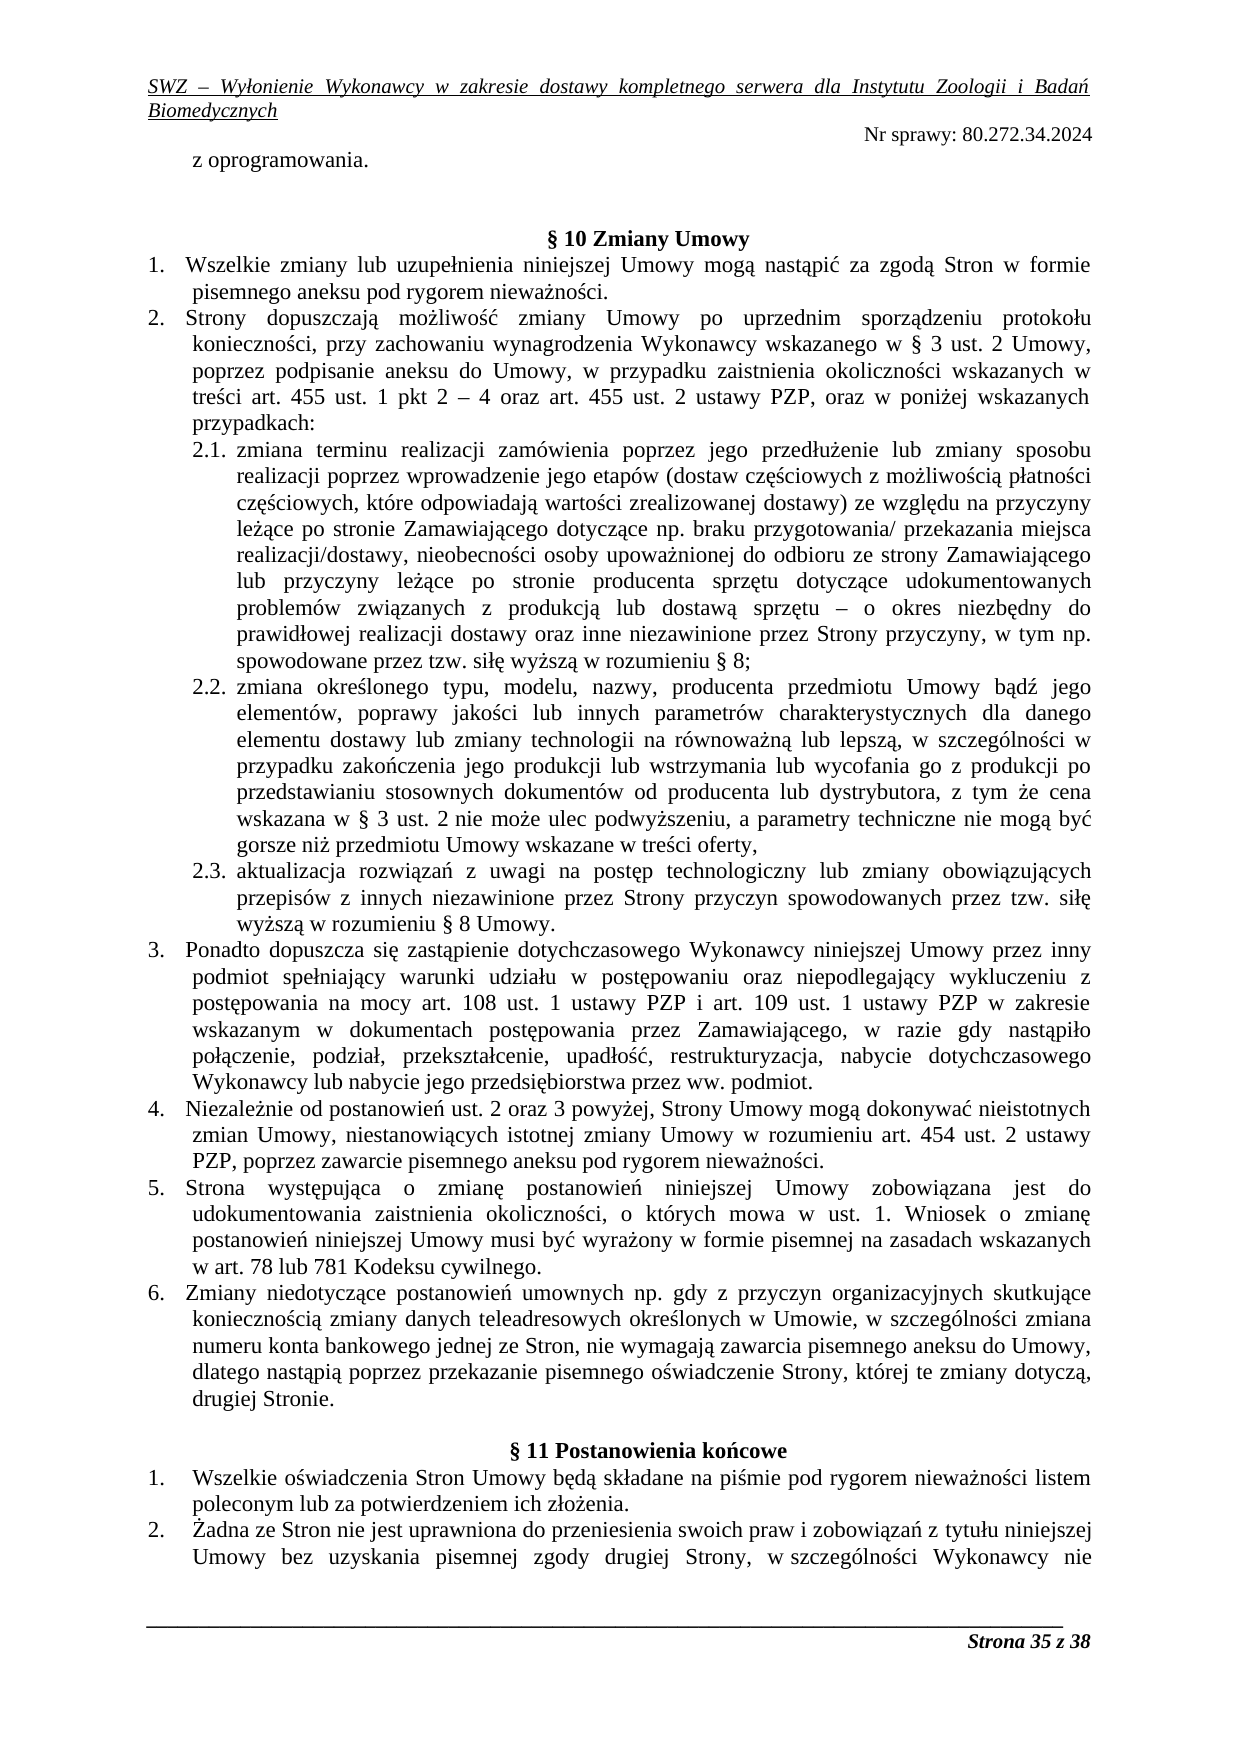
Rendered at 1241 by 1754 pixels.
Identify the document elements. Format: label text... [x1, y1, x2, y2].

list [148, 146, 1092, 172]
list Ponadto dopuszcza się zastąpienie dotychczasowego Wykonawcy niniejszej Umowy przez inny podmiot spełniający warunki udziału w postępowaniu oraz niepodlegający wykluczeniu z postępowania na mocy art. 108 ust. 1 ustawy PZP i art. 109 ust. 1 ustawy PZP w zakresie wskazanym w dokumentach postępowania przez Zamawiającego, w razie gdy nastąpiło połączenie, podział, przekształcenie, upadłość, restrukturyzacja, nabycie dotychczasowego Wykonawcy lub nabycie jego przedsiębiorstwa przez ww. podmiot. [148, 937, 1092, 1095]
text § 11 Postanowienia końcowe [204, 1437, 1092, 1464]
list Strony dopuszczają możliwość zmiany Umowy po uprzednim sporządzeniu protokołu konieczności, przy zachowaniu wynagrodzenia Wykonawcy wskazanego w § 3 ust. 2 Umowy, poprzez podpisanie aneksu do Umowy, w przypadku zaistnienia okoliczności wskazanych w treści art. 455 ust. 1 pkt 2 – 4 oraz art. 455 ust. 2 ustawy PZP, oraz w poniżej wskazanych przypadkach: [148, 304, 1092, 436]
list Strona występująca o zmianę postanowień niniejszej Umowy zobowiązana jest do udokumentowania zaistnienia okoliczności, o których mowa w ust. 1. Wniosek o zmianę postanowień niniejszej Umowy musi być wyrażony w formie pisemnej na zasadach wskazanych w art. 78 lub 781 Kodeksu cywilnego. [148, 1174, 1092, 1279]
list Wszelkie oświadczenia Stron Umowy będą składane na piśmie pod rygorem nieważności listem poleconym lub za potwierdzeniem ich złożenia. [148, 1464, 1092, 1516]
list Zmiany niedotyczące postanowień umownych np. gdy z przyczyn organizacyjnych skutkujące koniecznością zmiany danych teleadresowych określonych w Umowie, w szczególności zmiana numeru konta bankowego jednej ze Stron, nie wymagają zawarcia pisemnego aneksu do Umowy, dlatego nastąpią poprzez przekazanie pisemnego oświadczenie Strony, której te zmiany dotyczą, drugiej Stronie. [148, 1279, 1092, 1411]
list zmiana terminu realizacji zamówienia poprzez jego przedłużenie lub zmiany sposobu realizacji poprzez wprowadzenie jego etapów (dostaw częściowych z możliwością płatności częściowych, które odpowiadają wartości zrealizowanej dostawy) ze względu na przyczyny leżące po stronie Zamawiającego dotyczące np. braku przygotowania/ przekazania miejsca realizacji/dostawy, nieobecności osoby upoważnionej do odbioru ze strony Zamawiającego lub przyczyny leżące po stronie producenta sprzętu dotyczące udokumentowanych problemów związanych z produkcją lub dostawą sprzętu – o okres niezbędny do prawidłowej realizacji dostawy oraz inne niezawinione przez Strony przyczyny, w tym np. spowodowane przez tzw. siłę wyższą w rozumieniu § 8; [192, 436, 1092, 673]
list Wszelkie zmiany lub uzupełnienia niniejszej Umowy mogą nastąpić za zgodą Stron w formie pisemnego aneksu pod rygorem nieważności. [148, 251, 1092, 304]
list Niezależnie od postanowień ust. 2 oraz 3 powyżej, Strony Umowy mogą dokonywać nieistotnych zmian Umowy, niestanowiących istotnej zmiany Umowy w rozumieniu art. 454 ust. 2 ustawy PZP, poprzez zawarcie pisemnego aneksu pod rygorem nieważności. [148, 1095, 1092, 1174]
list zmiana określonego typu, modelu, nazwy, producenta przedmiotu Umowy bądź jego elementów, poprawy jakości lub innych parametrów charakterystycznych dla danego elementu dostawy lub zmiany technologii na równoważną lub lepszą, w szczególności w przypadku zakończenia jego produkcji lub wstrzymania lub wycofania go z produkcji po przedstawianiu stosownych dokumentów od producenta lub dystrybutora, z tym że cena wskazana w § 3 ust. 2 nie może ulec podwyższeniu, a parametry techniczne nie mogą być gorsze niż przedmiotu Umowy wskazane w treści oferty, [192, 673, 1092, 857]
list aktualizacja rozwiązań z uwagi na postęp technologiczny lub zmiany obowiązujących przepisów z innych niezawinione przez Strony przyczyn spowodowanych przez tzw. siłę wyższą w rozumieniu § 8 Umowy. [192, 857, 1092, 937]
text § 10 Zmiany Umowy [204, 225, 1092, 251]
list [148, 1516, 1092, 1569]
